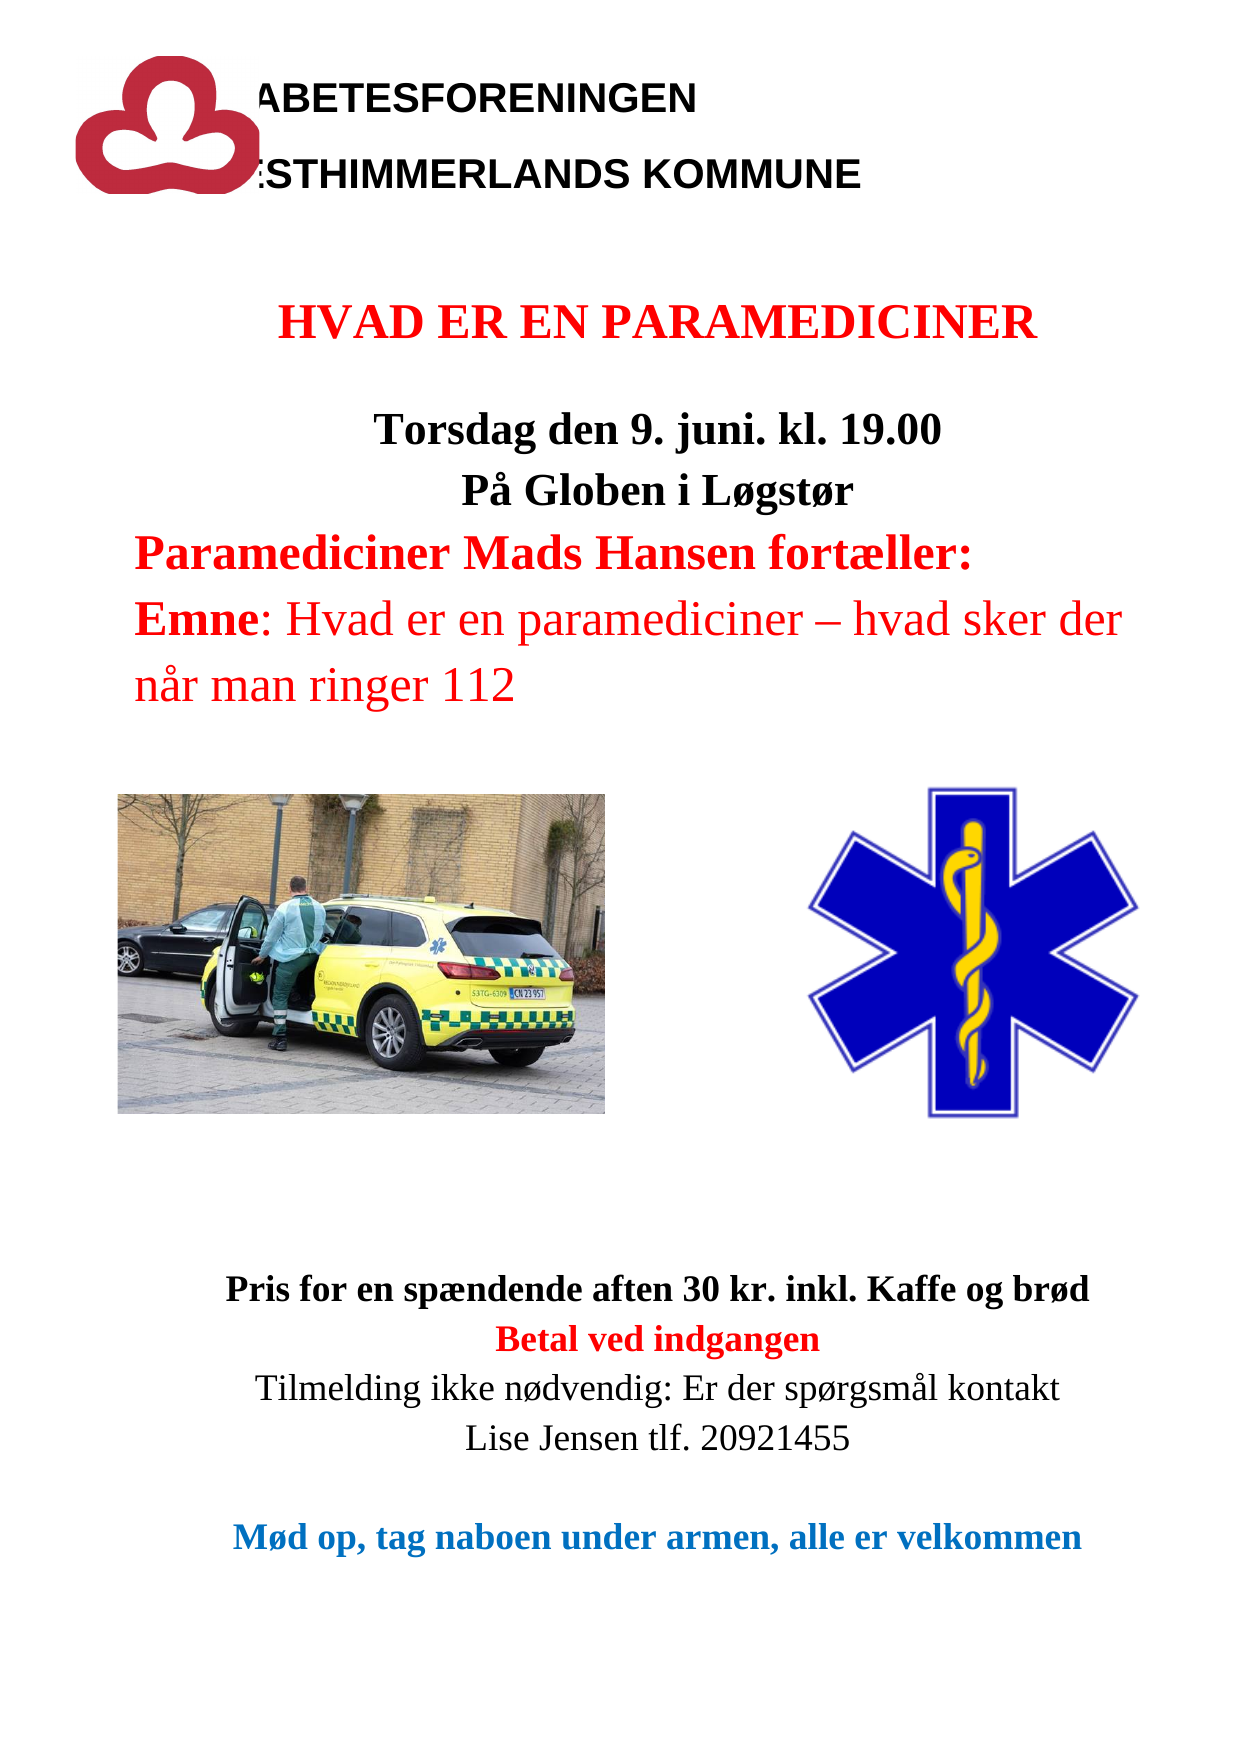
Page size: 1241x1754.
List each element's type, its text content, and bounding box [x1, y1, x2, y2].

picture [75, 56, 260, 194]
list Mød op, tag naboen under armen, alle er velkommen [134, 1514, 1181, 1557]
list HVAD ER EN PARAMEDICINER [134, 292, 1181, 349]
list Pris for en spændende aften 30 kr. inkl. Kaffe og brød [134, 1266, 1181, 1309]
list På Globen i Løgstør [134, 462, 1181, 515]
list Betal ved indgangen [134, 1316, 1181, 1359]
list Torsdag den 9. juni. kl. 19.00 [134, 402, 1181, 454]
picture [801, 781, 1143, 1122]
list Tilmelding ikke nødvendig: Er der spørgsmål kontakt [134, 1366, 1181, 1409]
list Paramediciner Mads Hansen fortæller: [134, 523, 1181, 580]
list Emne: Hvad er en paramediciner – hvad sker der når man ringer 112 [134, 589, 1181, 712]
list Lise Jensen tlf. 20921455 [134, 1415, 1181, 1458]
picture [117, 794, 605, 1113]
